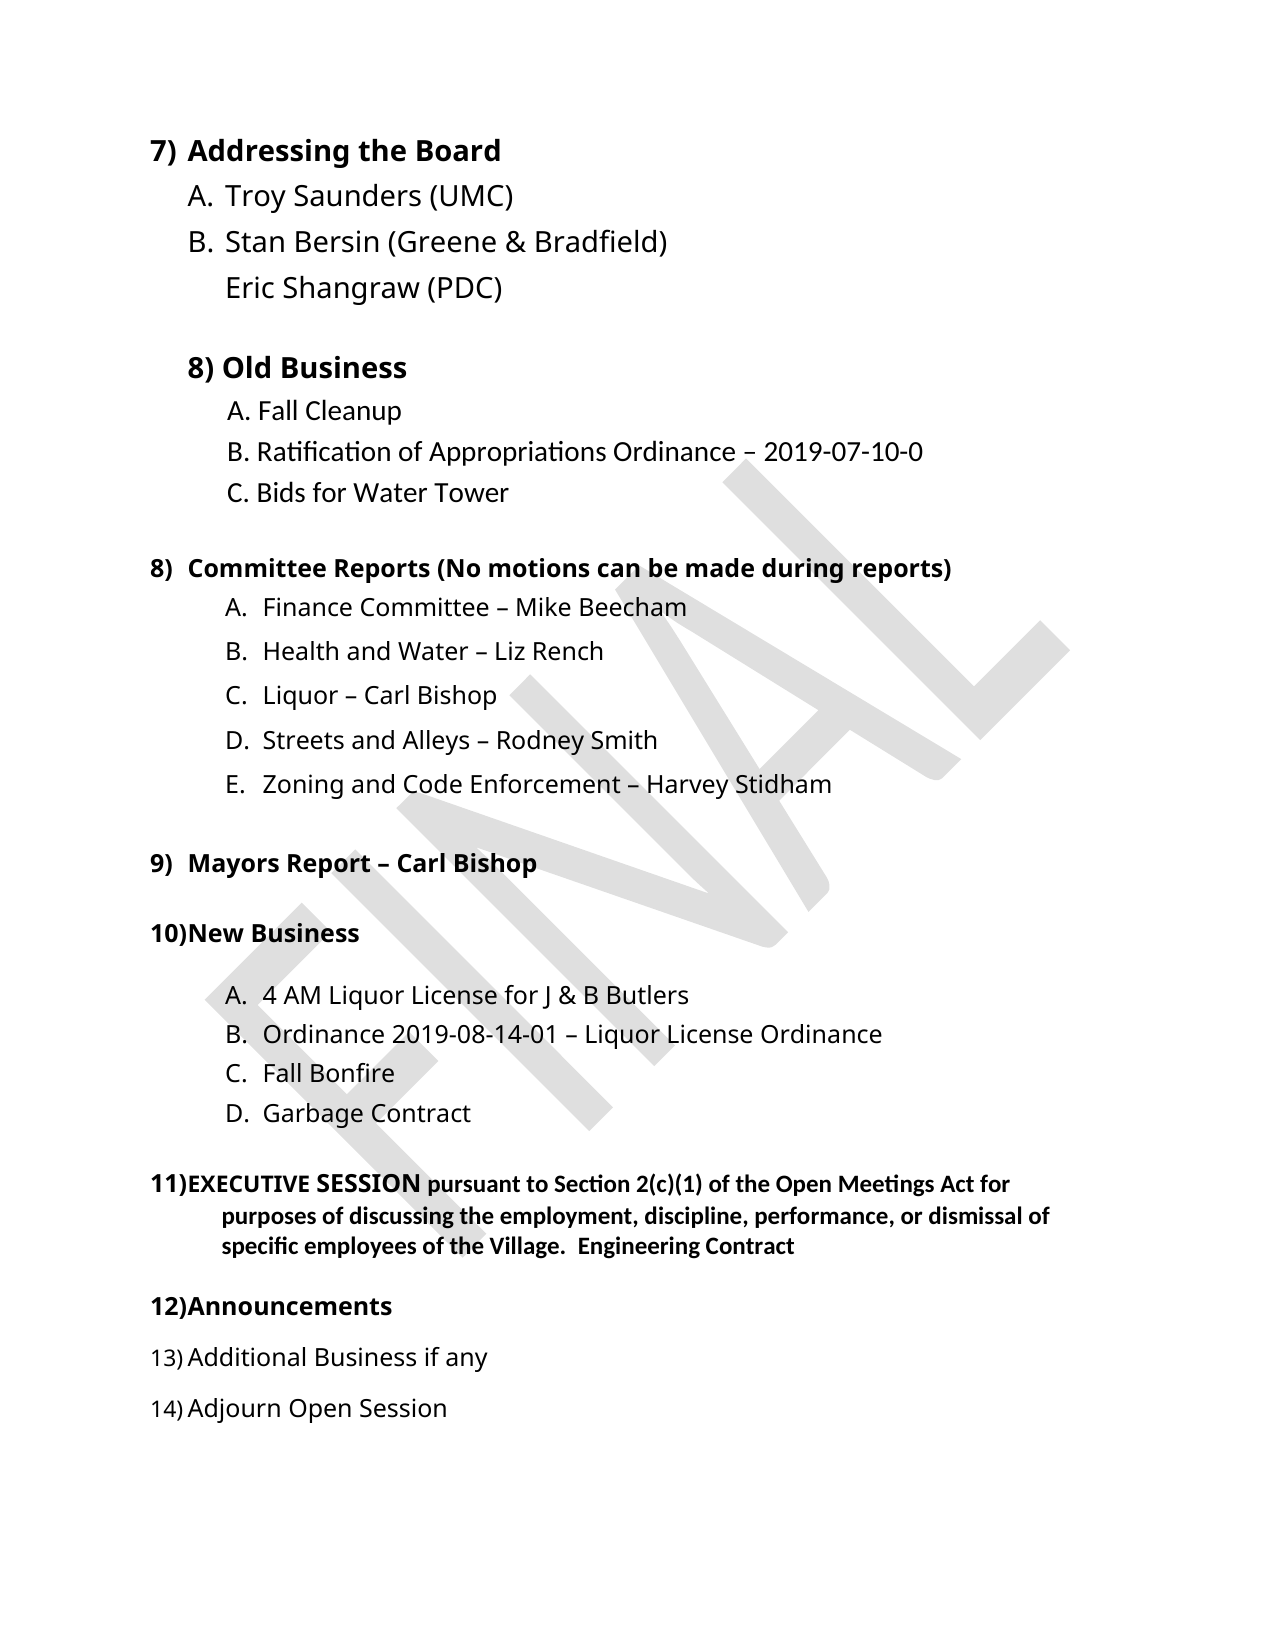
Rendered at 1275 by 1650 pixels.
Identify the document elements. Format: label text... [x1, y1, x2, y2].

list Mayors Report – Carl Bishop [150, 845, 1125, 912]
list New Business [150, 916, 1125, 978]
list Troy Saunders (UMC) [187, 176, 1125, 215]
list 8) Old Business A. Fall Cleanup [187, 347, 1125, 428]
list Liquor – Carl Bishop [225, 678, 1125, 712]
list Addressing the Board [150, 130, 1125, 170]
list Streets and Alleys – Rodney Smith [225, 722, 1125, 756]
list B. Ratification of Appropriations Ordinance – 2019-07-10-0 [150, 433, 1125, 469]
list Zoning and Code Enforcement – Harvey Stidham [225, 767, 1125, 837]
list EXECUTIVE SESSION pursuant to Section 2(c)(1) of the Open Meetings Act for purposes of discussing the employment, discipline, performance, or dismissal of specific employees of the Village. Engineering Contract [150, 1166, 1125, 1289]
list Eric Shangraw (PDC) [187, 267, 1125, 307]
list Announcements [150, 1289, 1125, 1323]
list Adjourn Open Session [150, 1391, 1125, 1425]
list Health and Water – Liz Rench [225, 634, 1125, 668]
list Finance Committee – Mike Beecham [225, 589, 1125, 623]
list Stan Bersin (Greene & Bradfield) [187, 221, 1125, 261]
list 4 AM Liquor License for J & B Butlers [225, 978, 1125, 1012]
list Ordinance 2019-08-14-01 – Liquor License Ordinance [225, 1017, 1125, 1051]
list Committee Reports (No motions can be made during reports) [150, 550, 1125, 584]
list Additional Business if any [150, 1340, 1125, 1374]
list Garbage Contract [225, 1095, 1125, 1162]
list C. Bids for Water Tower [150, 474, 1125, 510]
list Fall Bonfire [225, 1056, 1125, 1090]
